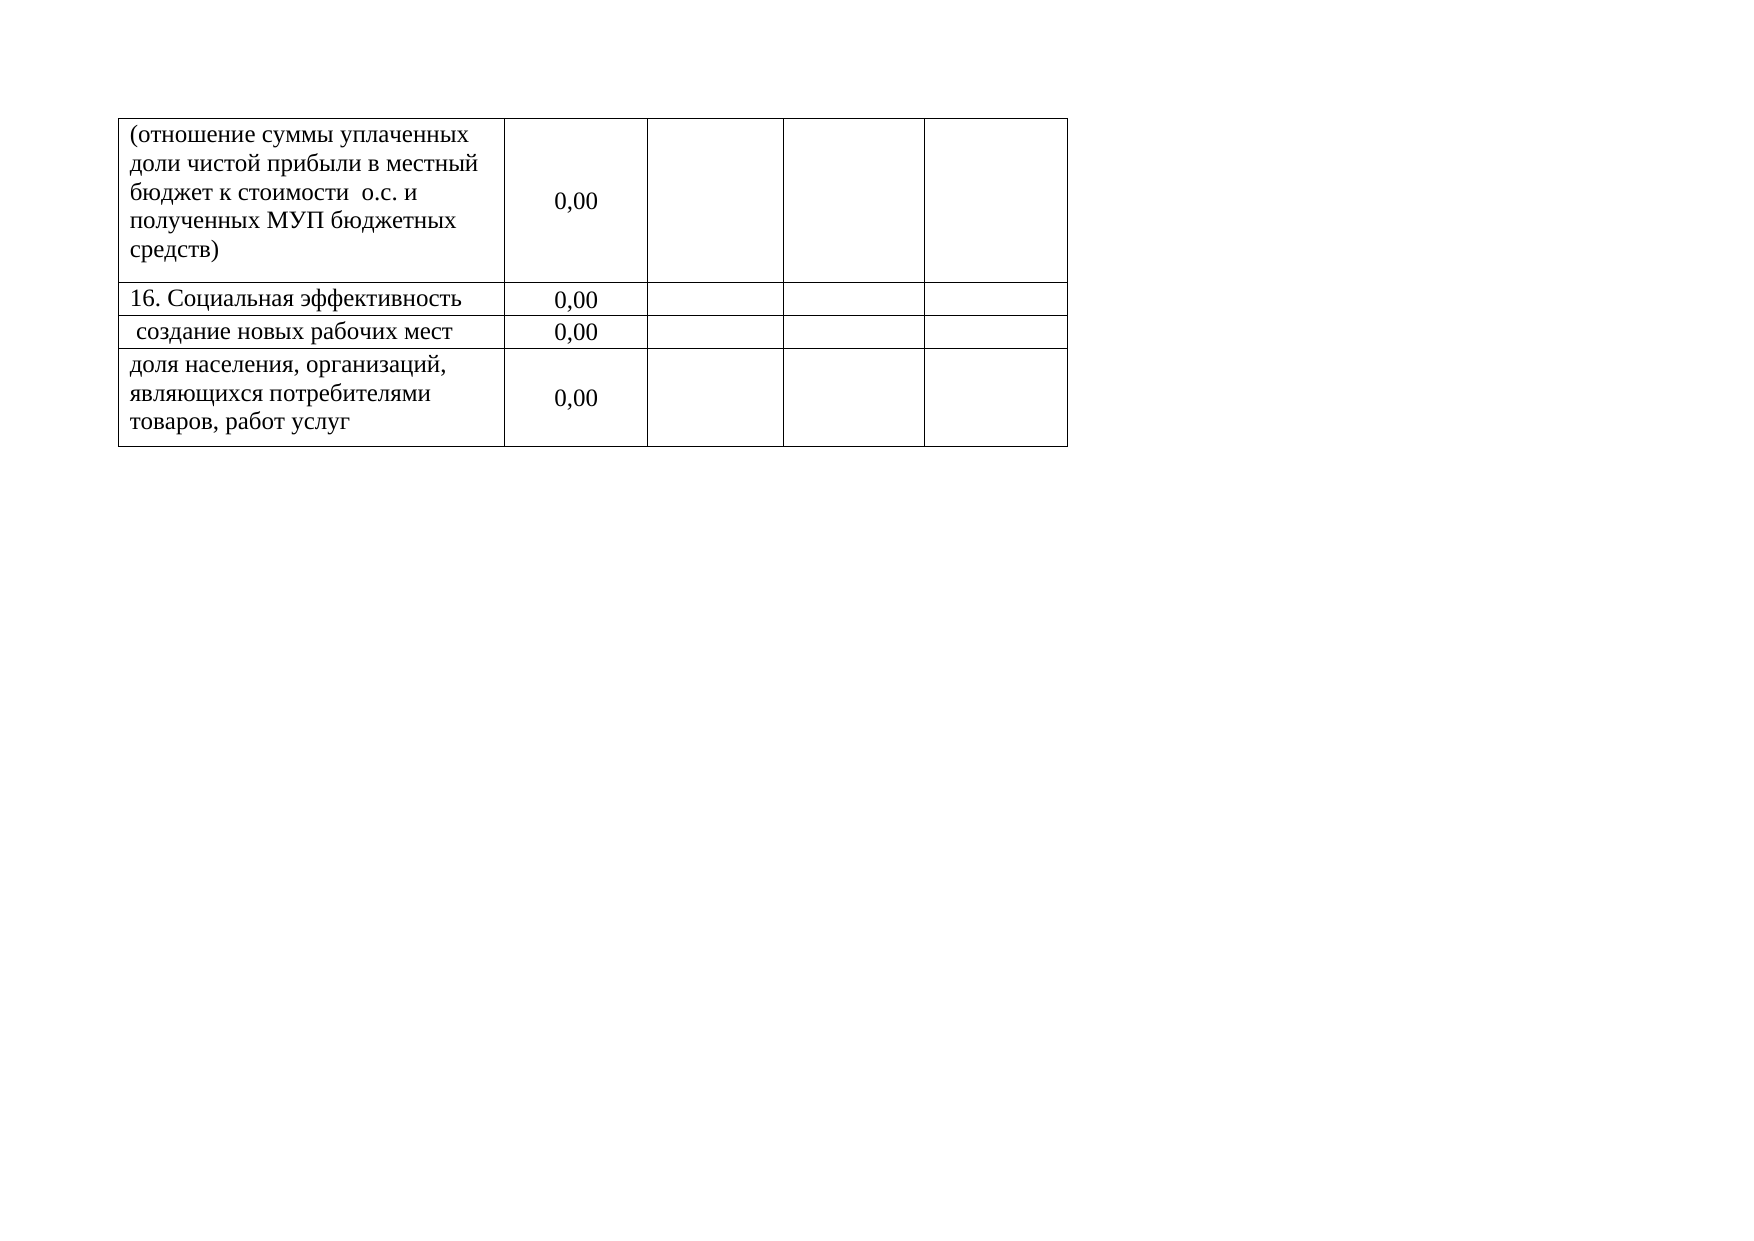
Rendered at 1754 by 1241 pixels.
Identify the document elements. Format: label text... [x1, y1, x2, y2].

table_cell (отношение суммы уплаченных доли чистой прибыли в местный бюджет к стоимости о.с. и полученных МУП бюджетных средств) [119, 119, 504, 282]
table_cell 16. Социальная эффективность [119, 283, 504, 315]
table_cell [925, 316, 1067, 348]
table_cell создание новых рабочих мест [119, 316, 504, 348]
table_cell 0,00 [505, 316, 647, 348]
table_cell [784, 119, 924, 282]
table_cell [648, 349, 783, 446]
table_cell 0,00 [505, 119, 647, 282]
table_cell [925, 283, 1067, 315]
table_cell [784, 283, 924, 315]
table_cell [648, 283, 783, 315]
table_cell [925, 119, 1067, 282]
table_cell [648, 119, 783, 282]
table_cell [784, 349, 924, 446]
table_cell [648, 316, 783, 348]
table_cell 0,00 [505, 283, 647, 315]
table_cell 0,00 [505, 349, 647, 446]
table_cell [925, 349, 1067, 446]
table_cell доля населения, организаций, являющихся потребителями товаров, работ услуг [119, 349, 504, 446]
table_cell [784, 316, 924, 348]
